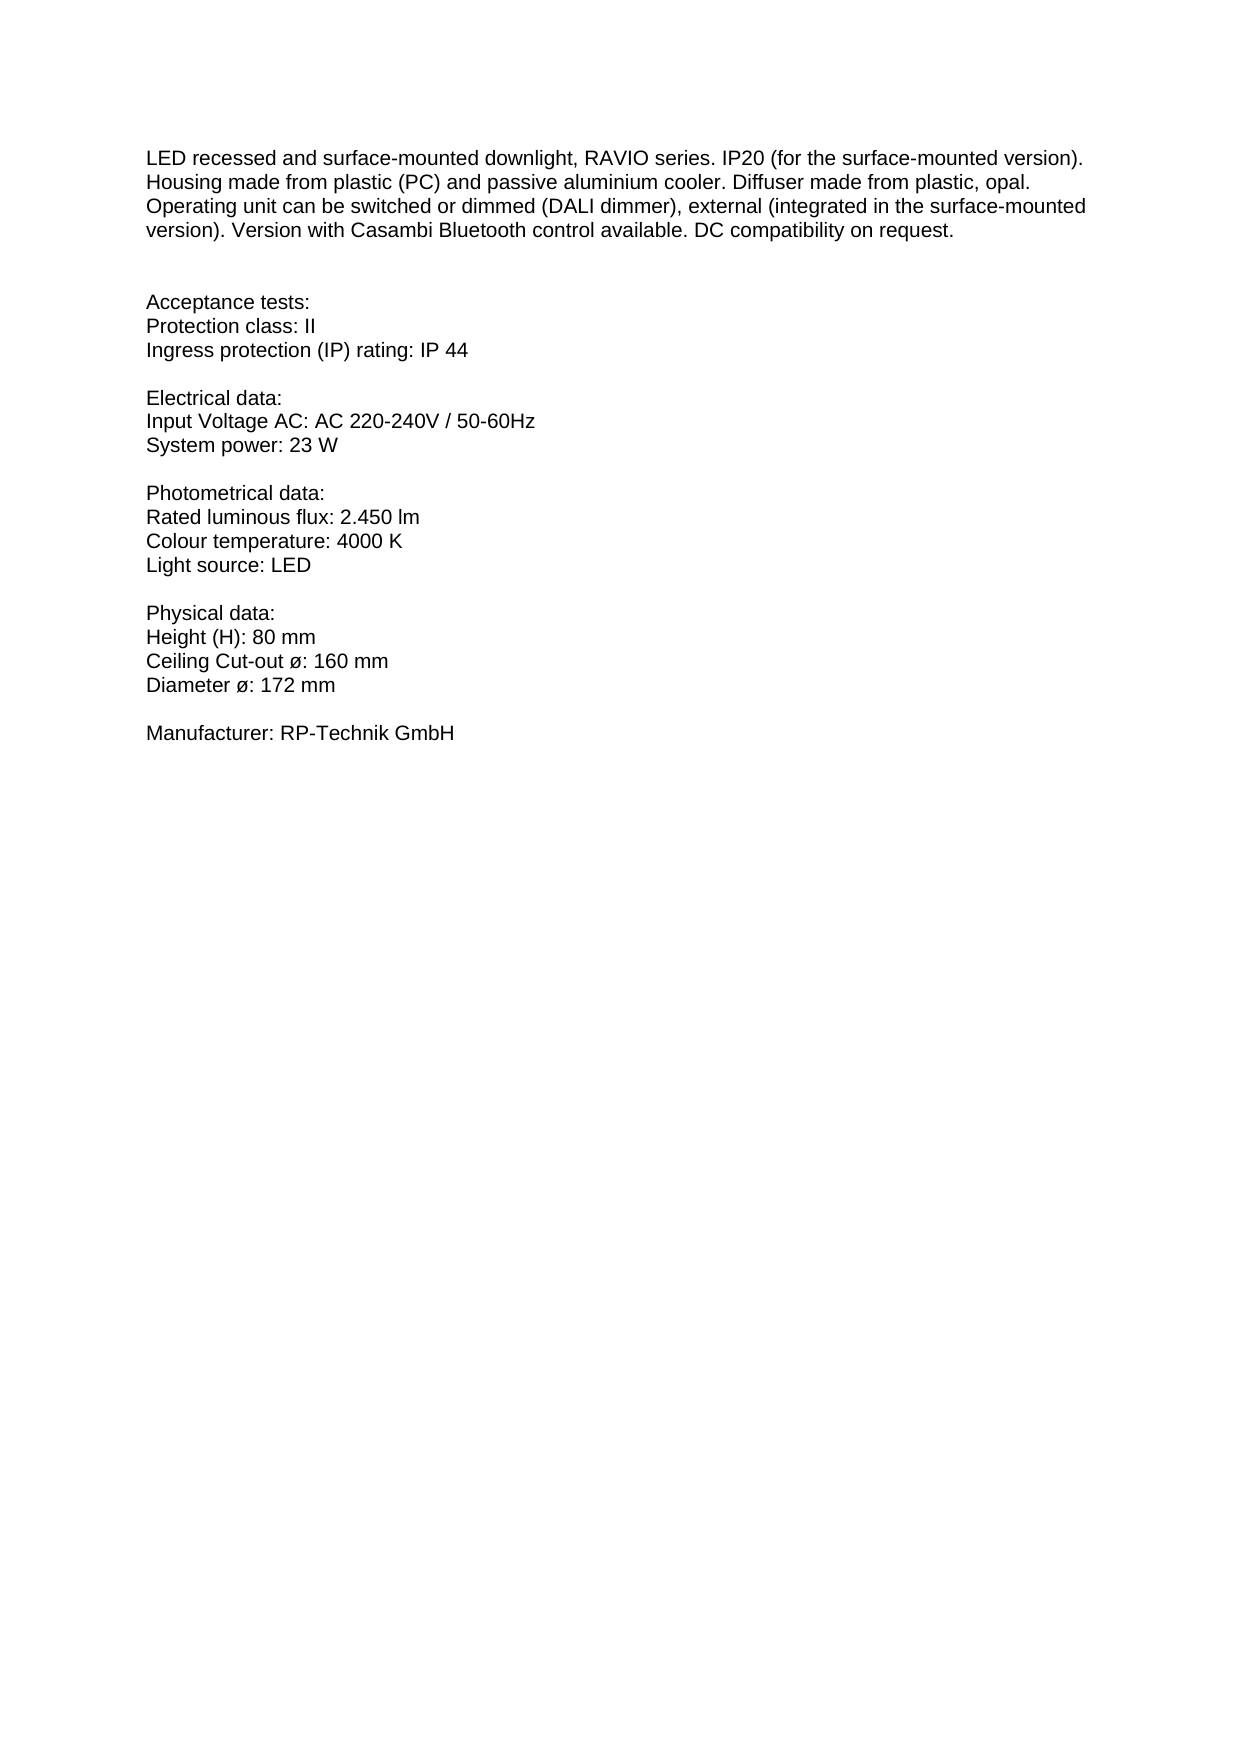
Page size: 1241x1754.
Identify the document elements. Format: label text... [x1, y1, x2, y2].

text Rated luminous flux: 2.450 lm [146, 505, 1094, 529]
text Physical data: [146, 601, 1094, 625]
text System power: 23 W [146, 433, 1094, 457]
text Acceptance tests: [146, 289, 1094, 313]
text Input Voltage AC: AC 220-240V / 50-60Hz [146, 409, 1094, 433]
text Diameter ø: 172 mm [146, 673, 1094, 697]
text Ceiling Cut-out ø: 160 mm [146, 649, 1094, 673]
text LED recessed and surface-mounted downlight, RAVIO series. IP20 (for the surface-mounted version). Housing made from plastic (PC) and passive aluminium cooler. Diffuser made from plastic, opal. Operating unit can be switched or dimmed (DALI dimmer), external (integrated in the surface-mounted version). Version with Casambi Bluetooth control available. DC compatibility on request. [146, 146, 1094, 242]
text Manufacturer: RP-Technik GmbH [146, 721, 1094, 745]
text Protection class: II [146, 313, 1094, 337]
text Light source: LED [146, 553, 1094, 577]
text Photometrical data: [146, 481, 1094, 505]
text Colour temperature: 4000 K [146, 529, 1094, 553]
text Ingress protection (IP) rating: IP 44 [146, 337, 1094, 361]
text Electrical data: [146, 385, 1094, 409]
text Height (H): 80 mm [146, 625, 1094, 649]
